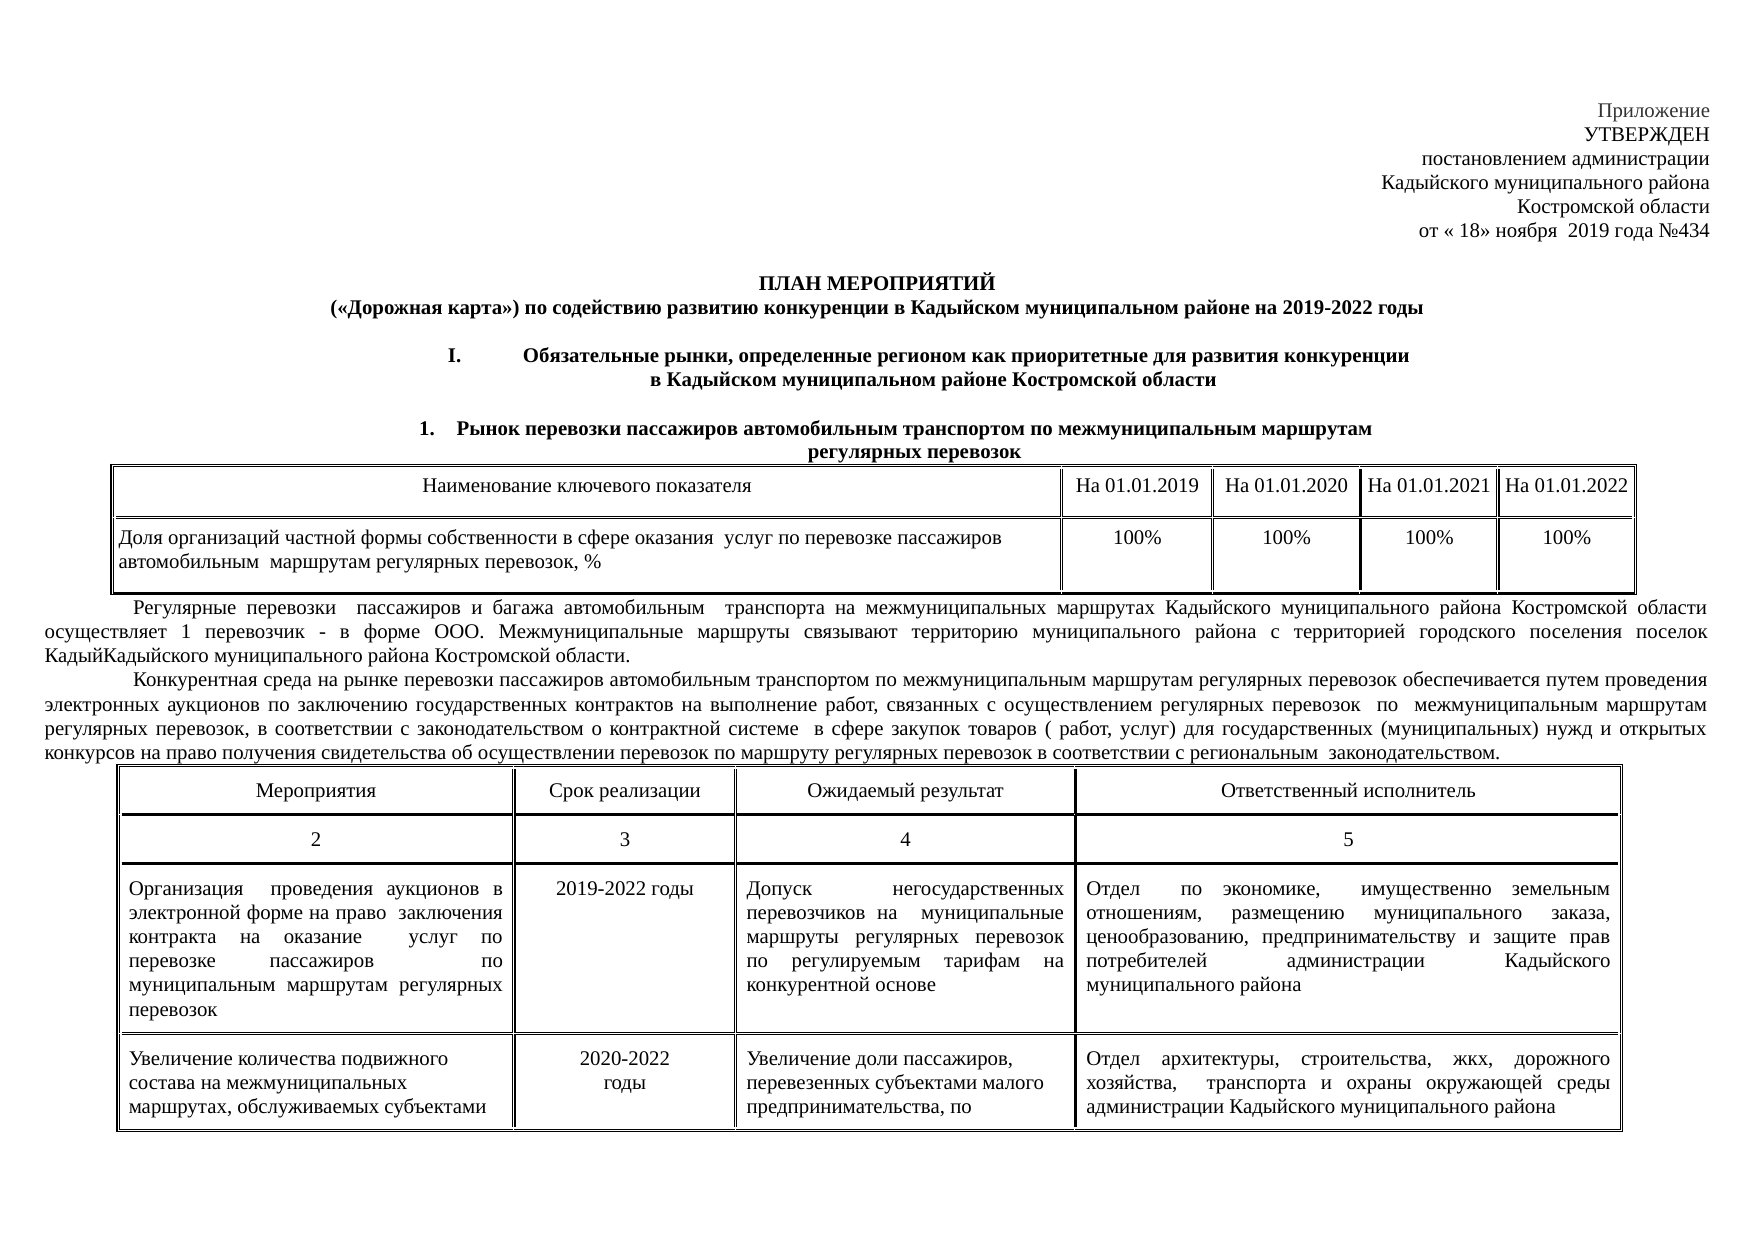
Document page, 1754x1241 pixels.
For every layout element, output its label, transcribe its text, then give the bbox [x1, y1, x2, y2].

text Конкурентная среда на рынке перевозки пассажиров автомобильным транспортом по межмуниципальным маршрутам регулярных перевозок обеспечивается путем проведения электронных аукционов по заключению государственных контрактов на выполнение работ, связанных с осуществлением регулярных перевозок по межмуниципальным маршрутам регулярных перевозок, в соответствии с законодательством о контрактной системе в сфере закупок товаров ( работ, услуг) для государственных (муниципальных) нужд и открытых конкурсов на право получения свидетельства об осуществлении перевозок по маршруту регулярных перевозок в соответствии с региональным законодательством. [44, 667, 1710, 764]
text ПЛАН МЕРОПРИЯТИЙ [44, 271, 1710, 295]
table_cell 100% [1213, 519, 1360, 592]
text Кадыйского муниципального района [44, 170, 1710, 194]
table_header На 01.01.2019 [1062, 467, 1212, 516]
table_header На 01.01.2022 [1498, 467, 1634, 516]
table_cell Отдел по экономике, имущественно земельным отношениям, размещению муниципального заказа, ценообразованию, предпринимательству и защите прав потребителей администрации Кадыйского муниципального района [1077, 862, 1620, 1031]
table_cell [736, 1035, 1075, 1129]
list регулярных перевозок [119, 439, 1710, 463]
table_cell 2 [118, 813, 512, 862]
table_cell Организация проведения аукционов в электронной форме на право заключения контракта на оказание услуг по перевозке пассажиров по муниципальным маршрутам регулярных перевозок [120, 862, 512, 1031]
table_header Ответственный исполнитель [1075, 767, 1620, 813]
table_cell 2019-2022 годы [516, 865, 734, 1031]
table_cell 100% [1498, 516, 1635, 592]
table_header Наименование ключевого показателя [114, 467, 1062, 516]
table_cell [1075, 1031, 1620, 1129]
table_header На 01.01.2020 [1213, 465, 1360, 516]
text («Дорожная карта») по содействию развитию конкуренции в Кадыйском муниципальном районе на 2019-2022 годы [44, 295, 1710, 319]
text УТВЕРЖДЕН [44, 122, 1710, 146]
list Рынок перевозки пассажиров автомобильным транспортом по межмуниципальным маршрутам [82, 415, 1710, 439]
table_cell 2020-2022 годы [514, 1035, 736, 1129]
table_cell Допуск негосударственных перевозчиков на муниципальные маршруты регулярных перевозок по регулируемым тарифам на конкурентной основе [737, 865, 1074, 1031]
table_cell 100% [1062, 519, 1212, 592]
table_cell 3 [516, 816, 734, 862]
table_header Мероприятия [118, 765, 514, 813]
list Обязательные рынки, определенные регионом как приоритетные для развития конкуренции [148, 343, 1710, 367]
table_cell 4 [737, 816, 1074, 862]
table_cell Доля организаций частной формы собственности в сфере оказания услуг по перевозке пассажиров автомобильным маршрутам регулярных перевозок, % [112, 516, 1062, 592]
text постановлением администрации [44, 146, 1710, 170]
table_header На 01.01.2021 [1360, 465, 1498, 516]
table_cell 5 [1077, 813, 1621, 862]
text Приложение [44, 98, 1710, 122]
table_header Срок реализации [514, 767, 736, 813]
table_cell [120, 1031, 514, 1129]
list в Кадыйском муниципальном районе Костромской области [157, 367, 1710, 391]
table_header Ожидаемый результат [736, 765, 1075, 813]
table_cell 100% [1360, 516, 1498, 592]
text Костромской области [44, 194, 1710, 218]
text от « 18» ноября 2019 года №434 [44, 218, 1710, 242]
text Регулярные перевозки пассажиров и багажа автомобильным транспорта на межмуниципальных маршрутах Кадыйского муниципального района Костромской области осуществляет 1 перевозчик - в форме ООО. Межмуниципальные маршруты связывают территорию муниципального района с территорией городского поселения поселок КадыйКадыйского муниципального района Костромской области. [44, 595, 1710, 667]
